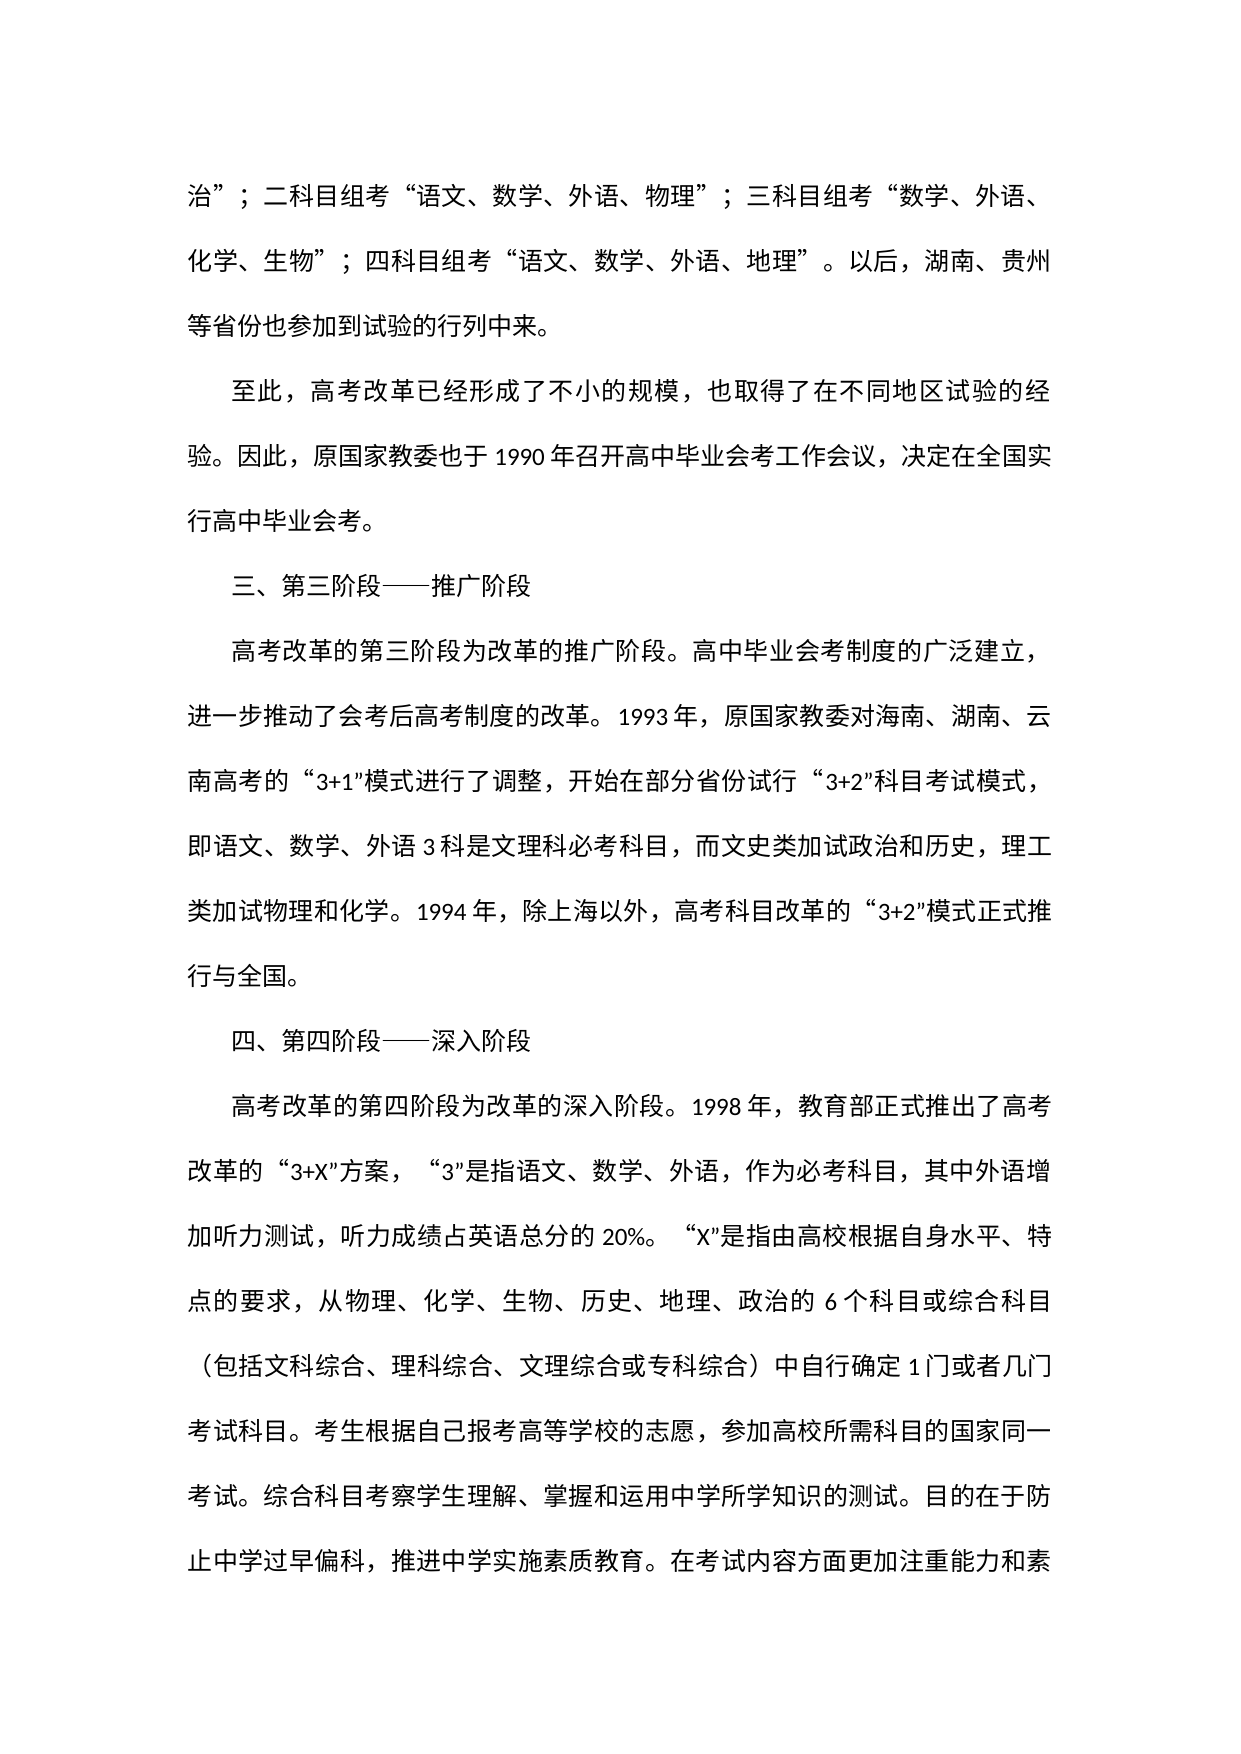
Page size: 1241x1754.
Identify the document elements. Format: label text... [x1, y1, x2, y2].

text 高考改革的第三阶段为改革的推广阶段。高中毕业会考制度的广泛建立，进一步推动了会考后高考制度的改革。1993年，原国家教委对海南、湖南、云南高考的“3+1”模式进行了调整，开始在部分省份试行“3+2”科目考试模式，即语文、数学、外语3科是文理科必考科目，而文史类加试政治和历史，理工类加试物理和化学。1994年，除上海以外，高考科目改革的“3+2”模式正式推行与全国。 [187, 617, 1053, 1007]
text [187, 162, 1053, 357]
list 第三阶段——推广阶段 [187, 552, 1053, 617]
text 至此，高考改革已经形成了不小的规模，也取得了在不同地区试验的经验。因此，原国家教委也于1990年召开高中毕业会考工作会议，决定在全国实行高中毕业会考。 [187, 357, 1053, 552]
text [187, 1072, 1053, 1592]
list 第四阶段——深入阶段 [187, 1007, 1053, 1072]
